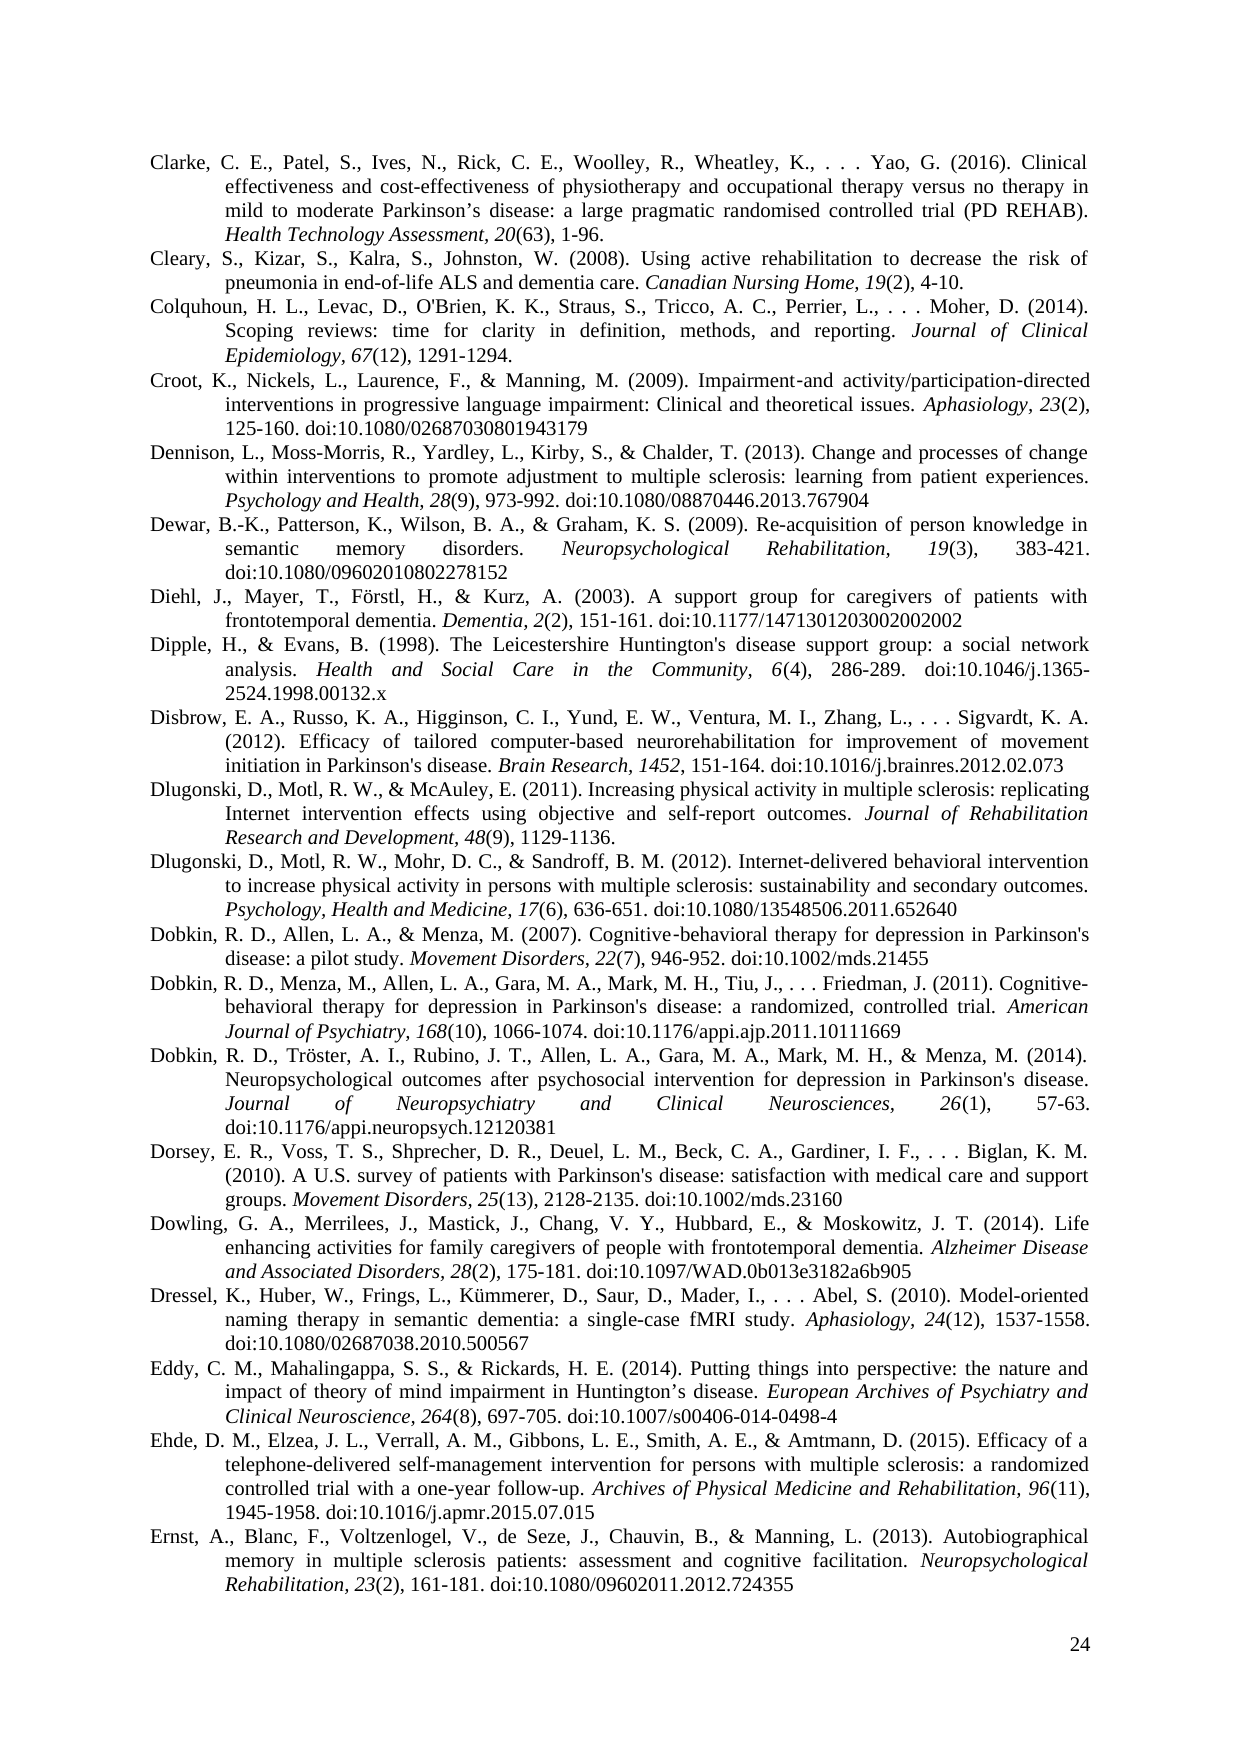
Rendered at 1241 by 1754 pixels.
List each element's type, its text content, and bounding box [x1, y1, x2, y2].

text Dobkin, R. D., Tröster, A. I., Rubino, J. T., Allen, L. A., Gara, M. A., Mark, M. H., & Menza, M. (2014). Neuropsychological outcomes after psychosocial intervention for depression in Parkinson's disease. Journal of Neuropsychiatry and Clinical Neurosciences, 26(1), 57-63. doi:10.1176/appi.neuropsych.12120381 [150, 1043, 1090, 1139]
text Dennison, L., Moss-Morris, R., Yardley, L., Kirby, S., & Chalder, T. (2013). Change and processes of change within interventions to promote adjustment to multiple sclerosis: learning from patient experiences. Psychology and Health, 28(9), 973-992. doi:10.1080/08870446.2013.767904 [150, 440, 1090, 512]
text Eddy, C. M., Mahalingappa, S. S., & Rickards, H. E. (2014). Putting things into perspective: the nature and impact of theory of mind impairment in Huntington’s disease. European Archives of Psychiatry and Clinical Neuroscience, 264(8), 697-705. doi:10.1007/s00406-014-0498-4 [150, 1355, 1090, 1428]
text Dobkin, R. D., Allen, L. A., & Menza, M. (2007). Cognitive‐behavioral therapy for depression in Parkinson's disease: a pilot study. Movement Disorders, 22(7), 946-952. doi:10.1002/mds.21455 [150, 921, 1090, 970]
text Dorsey, E. R., Voss, T. S., Shprecher, D. R., Deuel, L. M., Beck, C. A., Gardiner, I. F., . . . Biglan, K. M. (2010). A U.S. survey of patients with Parkinson's disease: satisfaction with medical care and support groups. Movement Disorders, 25(13), 2128-2135. doi:10.1002/mds.23160 [150, 1139, 1090, 1211]
text Dlugonski, D., Motl, R. W., Mohr, D. C., & Sandroff, B. M. (2012). Internet-delivered behavioral intervention to increase physical activity in persons with multiple sclerosis: sustainability and secondary outcomes. Psychology, Health and Medicine, 17(6), 636-651. doi:10.1080/13548506.2011.652640 [150, 849, 1090, 921]
text Dressel, K., Huber, W., Frings, L., Kümmerer, D., Saur, D., Mader, I., . . . Abel, S. (2010). Model-oriented naming therapy in semantic dementia: a single-case fMRI study. Aphasiology, 24(12), 1537-1558. doi:10.1080/02687038.2010.500567 [150, 1283, 1090, 1355]
text Clarke, C. E., Patel, S., Ives, N., Rick, C. E., Woolley, R., Wheatley, K., . . . Yao, G. (2016). Clinical effectiveness and cost-effectiveness of physiotherapy and occupational therapy versus no therapy in mild to moderate Parkinson’s disease: a large pragmatic randomised controlled trial (PD REHAB). Health Technology Assessment, 20(63), 1-96. [150, 150, 1090, 246]
text Dobkin, R. D., Menza, M., Allen, L. A., Gara, M. A., Mark, M. H., Tiu, J., . . . Friedman, J. (2011). Cognitive-behavioral therapy for depression in Parkinson's disease: a randomized, controlled trial. American Journal of Psychiatry, 168(10), 1066-1074. doi:10.1176/appi.ajp.2011.10111669 [150, 970, 1090, 1043]
text Diehl, J., Mayer, T., Förstl, H., & Kurz, A. (2003). A support group for caregivers of patients with frontotemporal dementia. Dementia, 2(2), 151-161. doi:10.1177/1471301203002002002 [150, 584, 1090, 632]
text Colquhoun, H. L., Levac, D., O'Brien, K. K., Straus, S., Tricco, A. C., Perrier, L., . . . Moher, D. (2014). Scoping reviews: time for clarity in definition, methods, and reporting. Journal of Clinical Epidemiology, 67(12), 1291-1294. [150, 294, 1090, 367]
text Dlugonski, D., Motl, R. W., & McAuley, E. (2011). Increasing physical activity in multiple sclerosis: replicating Internet intervention effects using objective and self-report outcomes. Journal of Rehabilitation Research and Development, 48(9), 1129-1136. [150, 777, 1090, 849]
text Dipple, H., & Evans, B. (1998). The Leicestershire Huntington's disease support group: a social network analysis. Health and Social Care in the Community, 6(4), 286-289. doi:10.1046/j.1365-2524.1998.00132.x [150, 632, 1090, 704]
text Ernst, A., Blanc, F., Voltzenlogel, V., de Seze, J., Chauvin, B., & Manning, L. (2013). Autobiographical memory in multiple sclerosis patients: assessment and cognitive facilitation. Neuropsychological Rehabilitation, 23(2), 161-181. doi:10.1080/09602011.2012.724355 [150, 1524, 1090, 1596]
text Dewar, B.-K., Patterson, K., Wilson, B. A., & Graham, K. S. (2009). Re-acquisition of person knowledge in semantic memory disorders. Neuropsychological Rehabilitation, 19(3), 383-421. doi:10.1080/09602010802278152 [150, 512, 1090, 584]
text Dowling, G. A., Merrilees, J., Mastick, J., Chang, V. Y., Hubbard, E., & Moskowitz, J. T. (2014). Life enhancing activities for family caregivers of people with frontotemporal dementia. Alzheimer Disease and Associated Disorders, 28(2), 175-181. doi:10.1097/WAD.0b013e3182a6b905 [150, 1211, 1090, 1283]
text Disbrow, E. A., Russo, K. A., Higginson, C. I., Yund, E. W., Ventura, M. I., Zhang, L., . . . Sigvardt, K. A. (2012). Efficacy of tailored computer-based neurorehabilitation for improvement of movement initiation in Parkinson's disease. Brain Research, 1452, 151-164. doi:10.1016/j.brainres.2012.02.073 [150, 704, 1090, 777]
text Ehde, D. M., Elzea, J. L., Verrall, A. M., Gibbons, L. E., Smith, A. E., & Amtmann, D. (2015). Efficacy of a telephone-delivered self-management intervention for persons with multiple sclerosis: a randomized controlled trial with a one-year follow-up. Archives of Physical Medicine and Rehabilitation, 96(11), 1945-1958. doi:10.1016/j.apmr.2015.07.015 [150, 1428, 1090, 1524]
text Cleary, S., Kizar, S., Kalra, S., Johnston, W. (2008). Using active rehabilitation to decrease the risk of pneumonia in end-of-life ALS and dementia care. Canadian Nursing Home, 19(2), 4-10. [150, 246, 1090, 294]
text Croot, K., Nickels, L., Laurence, F., & Manning, M. (2009). Impairment‐and activity/participation‐directed interventions in progressive language impairment: Clinical and theoretical issues. Aphasiology, 23(2), 125-160. doi:10.1080/02687030801943179 [150, 367, 1090, 440]
